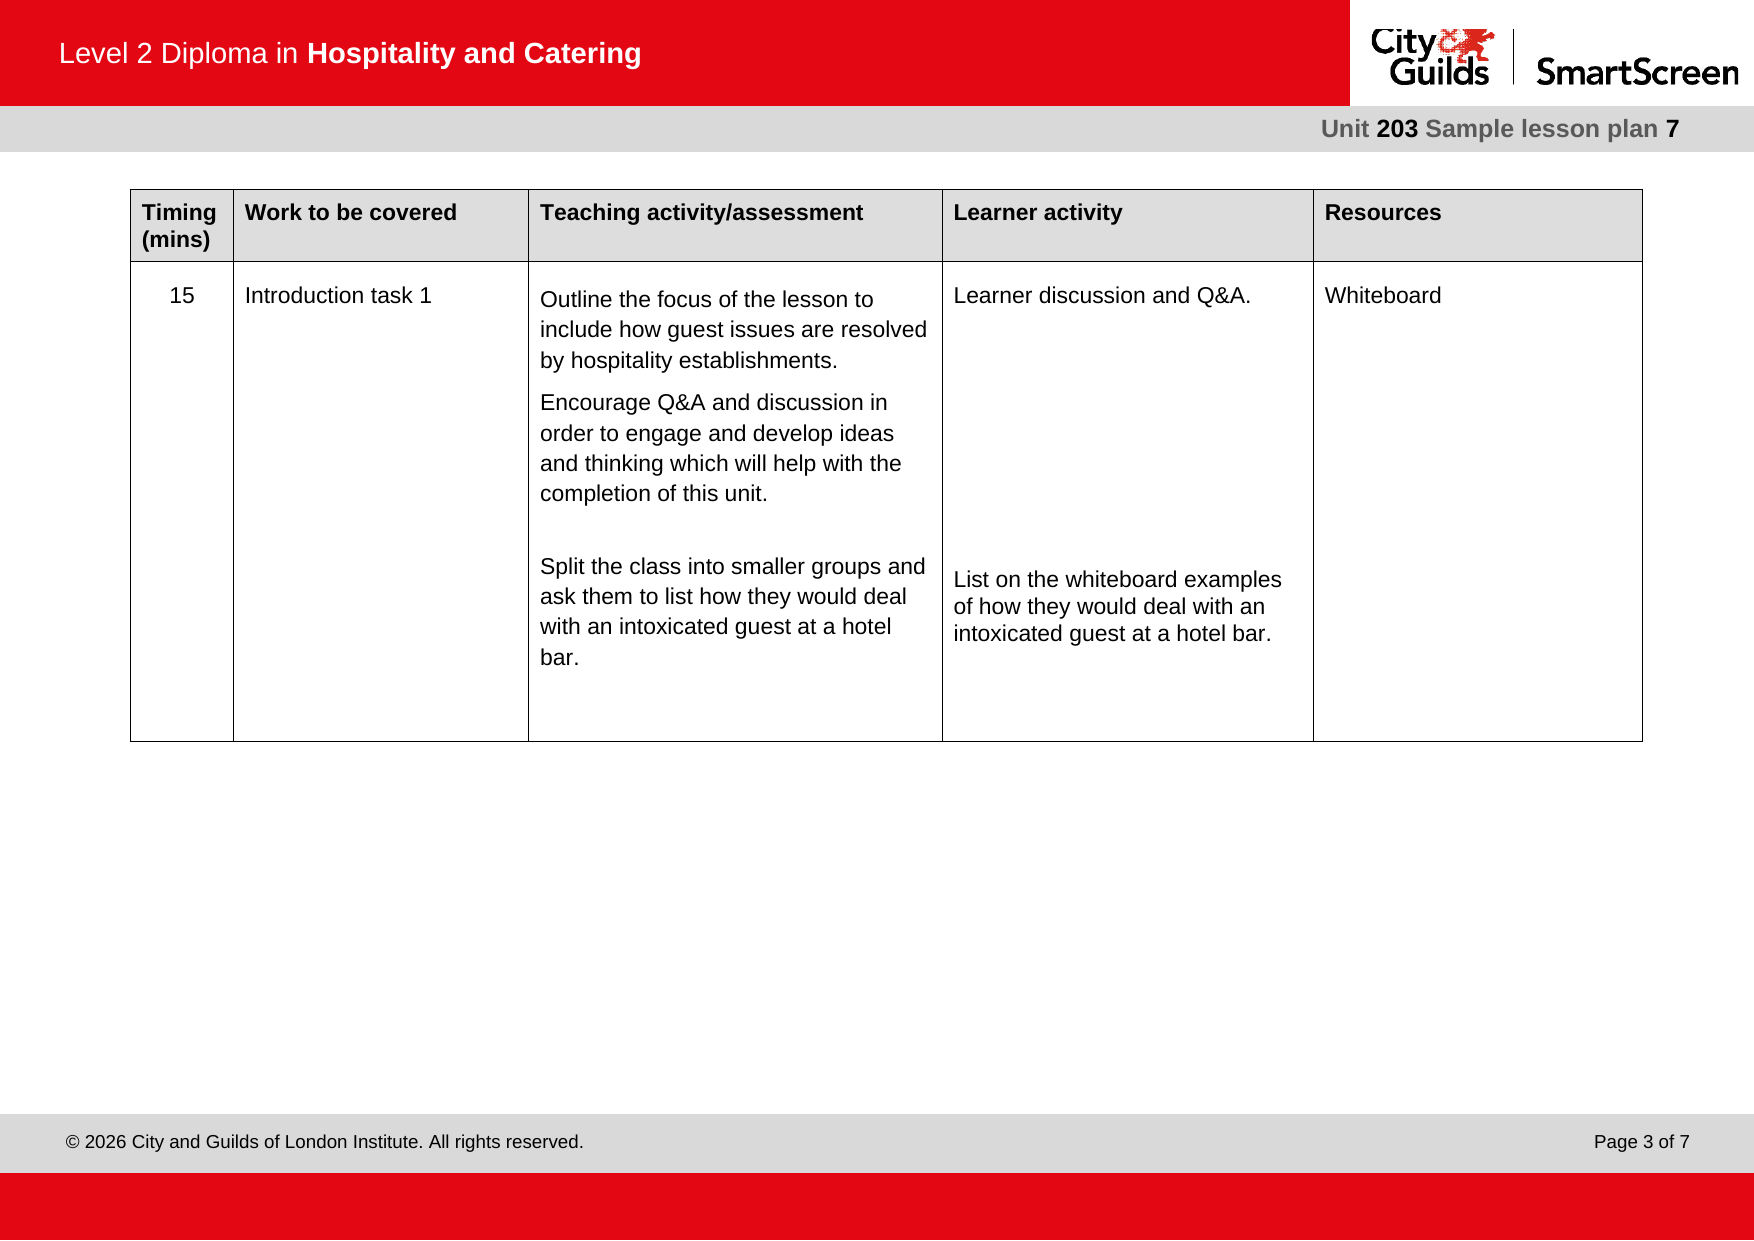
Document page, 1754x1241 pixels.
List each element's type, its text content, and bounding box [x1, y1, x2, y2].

table_cell Learner discussion and Q&A. List on the whiteboard examples of how they would deal with an intoxicated guest at a hotel bar. [943, 262, 1313, 741]
table_header Timing (mins) [131, 190, 233, 261]
table_cell Whiteboard [1314, 262, 1642, 741]
table_cell 15 [131, 262, 233, 741]
table_cell Introduction task 1 [234, 262, 528, 741]
table_header Teaching activity/assessment [529, 190, 942, 261]
table_header Work to be covered [234, 190, 528, 261]
table_cell Outline the focus of the lesson to include how guest issues are resolved by hospitality establishments. Encourage Q&A and discussion in order to engage and develop ideas and thinking which will help with the completion of this unit. Split the class into smaller groups and ask them to list how they would deal with an intoxicated guest at a hotel bar. [529, 262, 942, 741]
picture [1371, 29, 1739, 85]
table_header Learner activity [943, 190, 1313, 261]
table_header Resources [1314, 190, 1642, 261]
